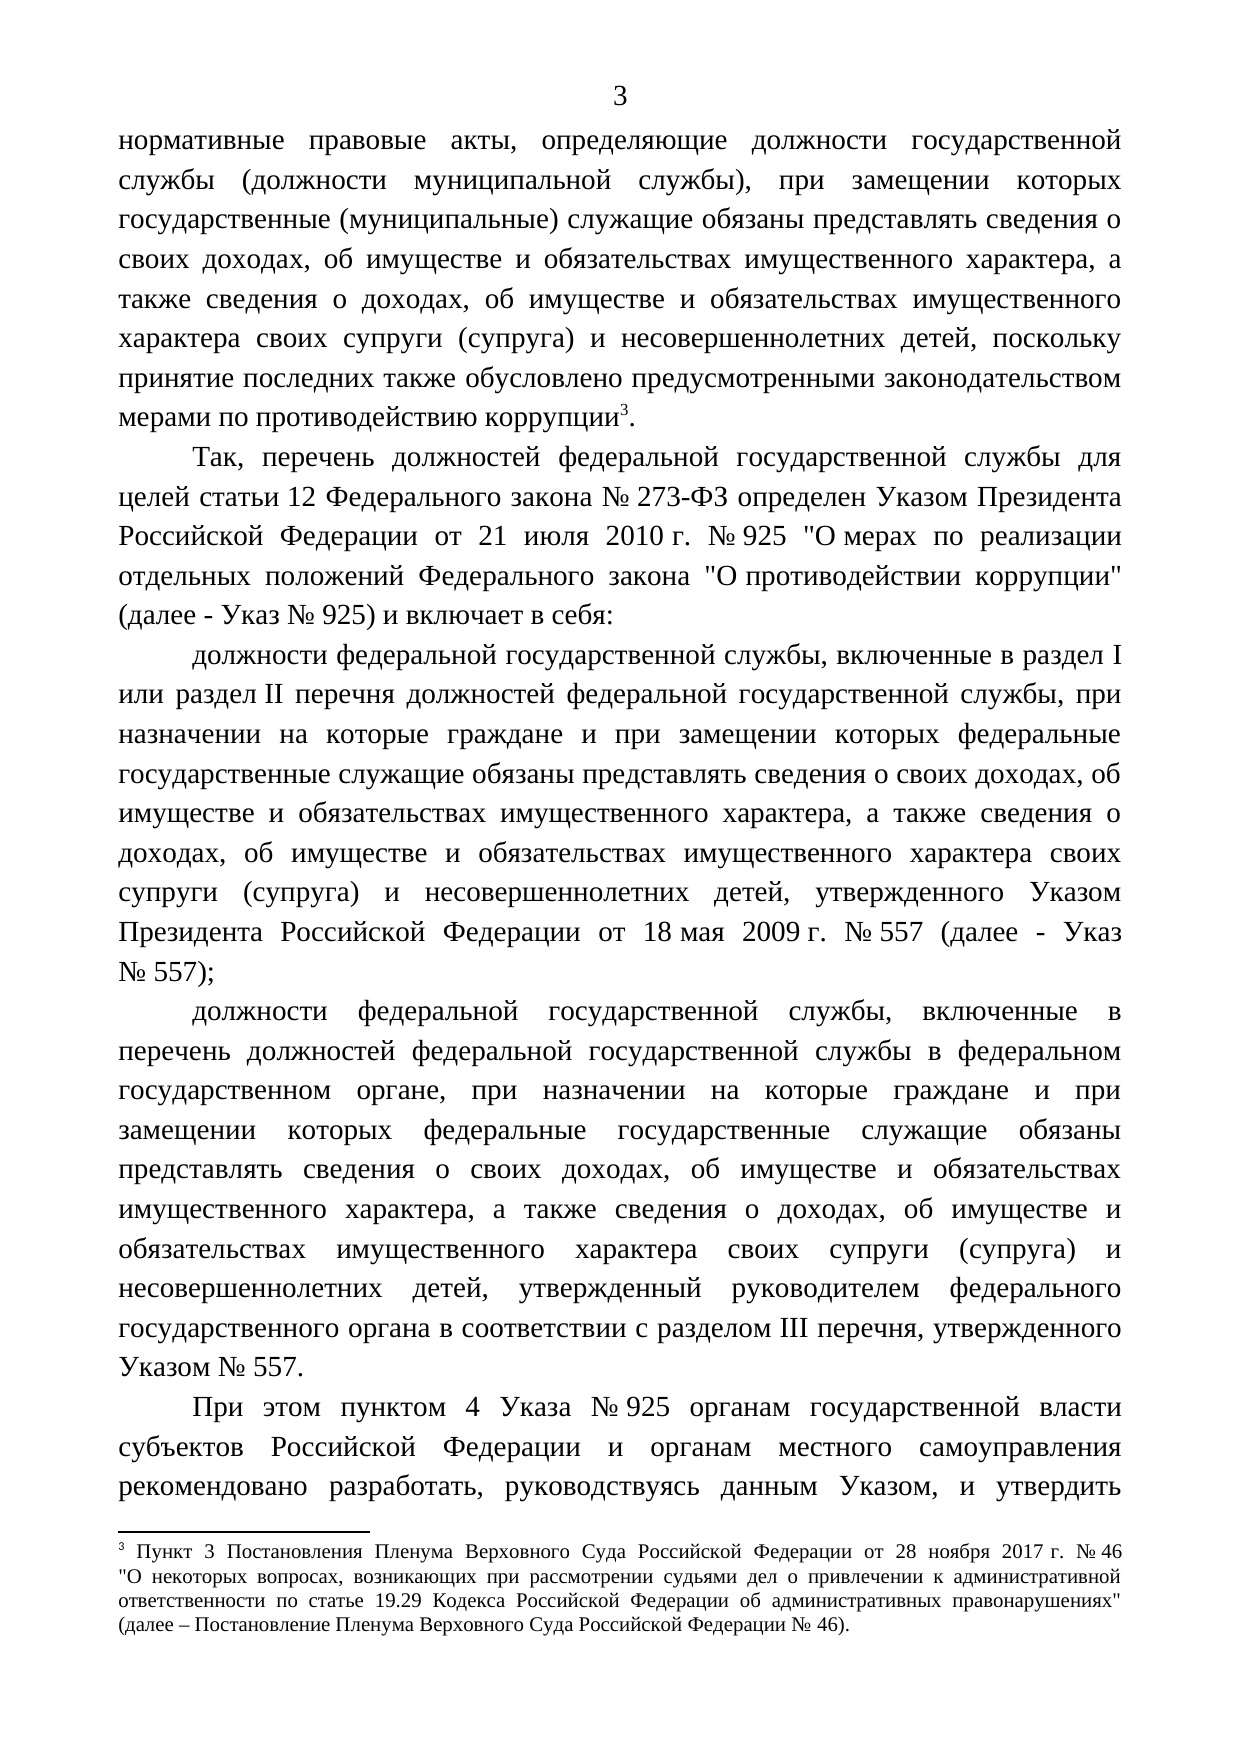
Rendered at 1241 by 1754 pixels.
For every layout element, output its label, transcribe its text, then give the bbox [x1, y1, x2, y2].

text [118, 118, 1122, 435]
text Так, перечень должностей федеральной государственной службы для целей статьи 12 Федерального закона № 273-ФЗ определен Указом Президента Российской Федерации от 21 июля 2010 г. № 925 "О мерах по реализации отдельных положений Федерального закона "О противодействии коррупции" (далее - Указ № 925) и включает в себя: [118, 435, 1122, 633]
text должности федеральной государственной службы, включенные в перечень должностей федеральной государственной службы в федеральном государственном органе, при назначении на которые граждане и при замещении которых федеральные государственные служащие обязаны представлять сведения о своих доходах, об имуществе и обязательствах имущественного характера, а также сведения о доходах, об имуществе и обязательствах имущественного характера своих супруги (супруга) и несовершеннолетних детей, утвержденный руководителем федерального государственного органа в соответствии с разделом III перечня, утвержденного Указом № 557. [118, 989, 1122, 1385]
text должности федеральной государственной службы, включенные в раздел I или раздел II перечня должностей федеральной государственной службы, при назначении на которые граждане и при замещении которых федеральные государственные служащие обязаны представлять сведения о своих доходах, об имуществе и обязательствах имущественного характера, а также сведения о доходах, об имуществе и обязательствах имущественного характера своих супруги (супруга) и несовершеннолетних детей, утвержденного Указом Президента Российской Федерации от 18 мая 2009 г. № 557 (далее - Указ № 557); [118, 633, 1122, 989]
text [118, 1385, 1122, 1503]
